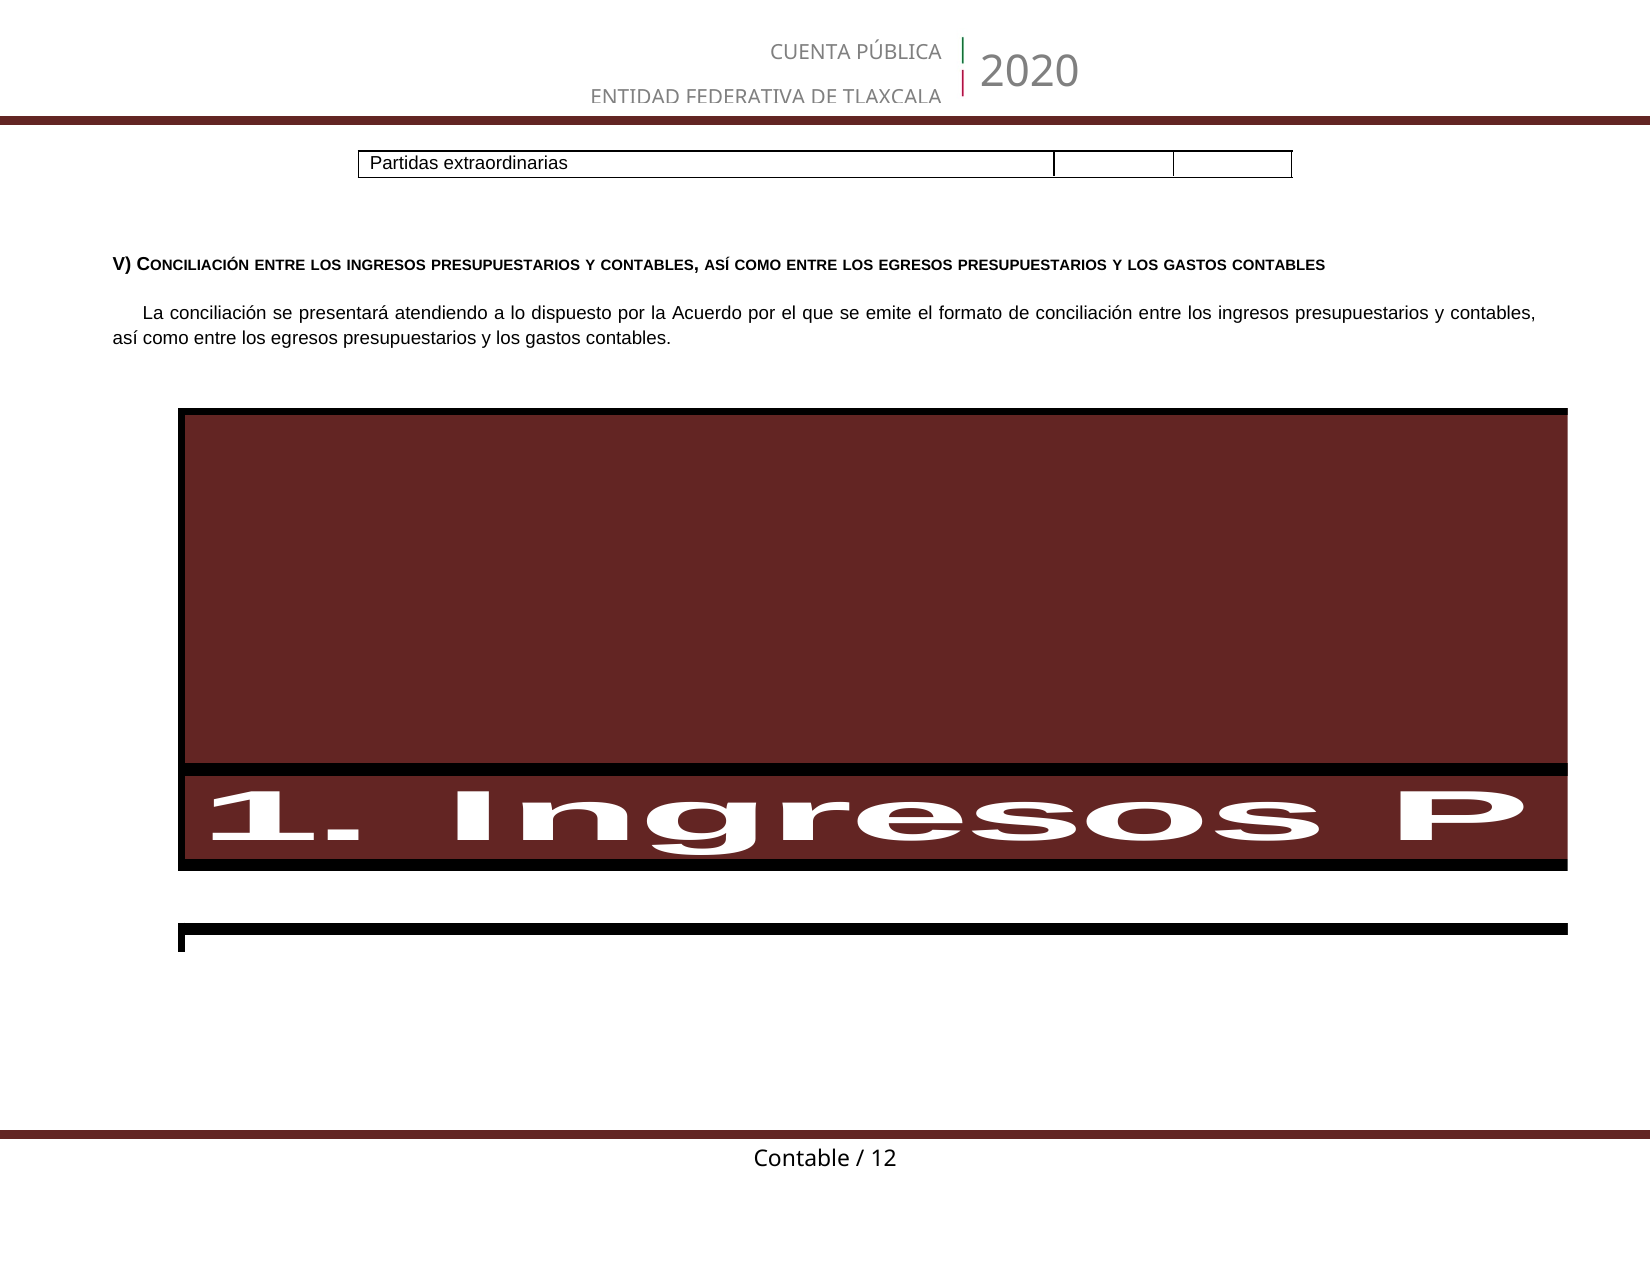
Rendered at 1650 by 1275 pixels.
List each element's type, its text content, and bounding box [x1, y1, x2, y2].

picture [956, 28, 974, 99]
table_cell Partidas extraordinarias [359, 152, 1053, 176]
table_cell [1174, 152, 1291, 176]
table_cell [1055, 152, 1173, 176]
text La conciliación se presentará atendiendo a lo dispuesto por la Acuerdo por el que se emite el formato de conciliación entre los ingresos presupuestarios y contables, así como entre los egresos presupuestarios y los gastos contables. [112, 302, 1537, 348]
text V) Conciliación entre los ingresos presupuestarios y contables, así como entre los egresos presupuestarios y los gastos contables [112, 252, 1537, 274]
